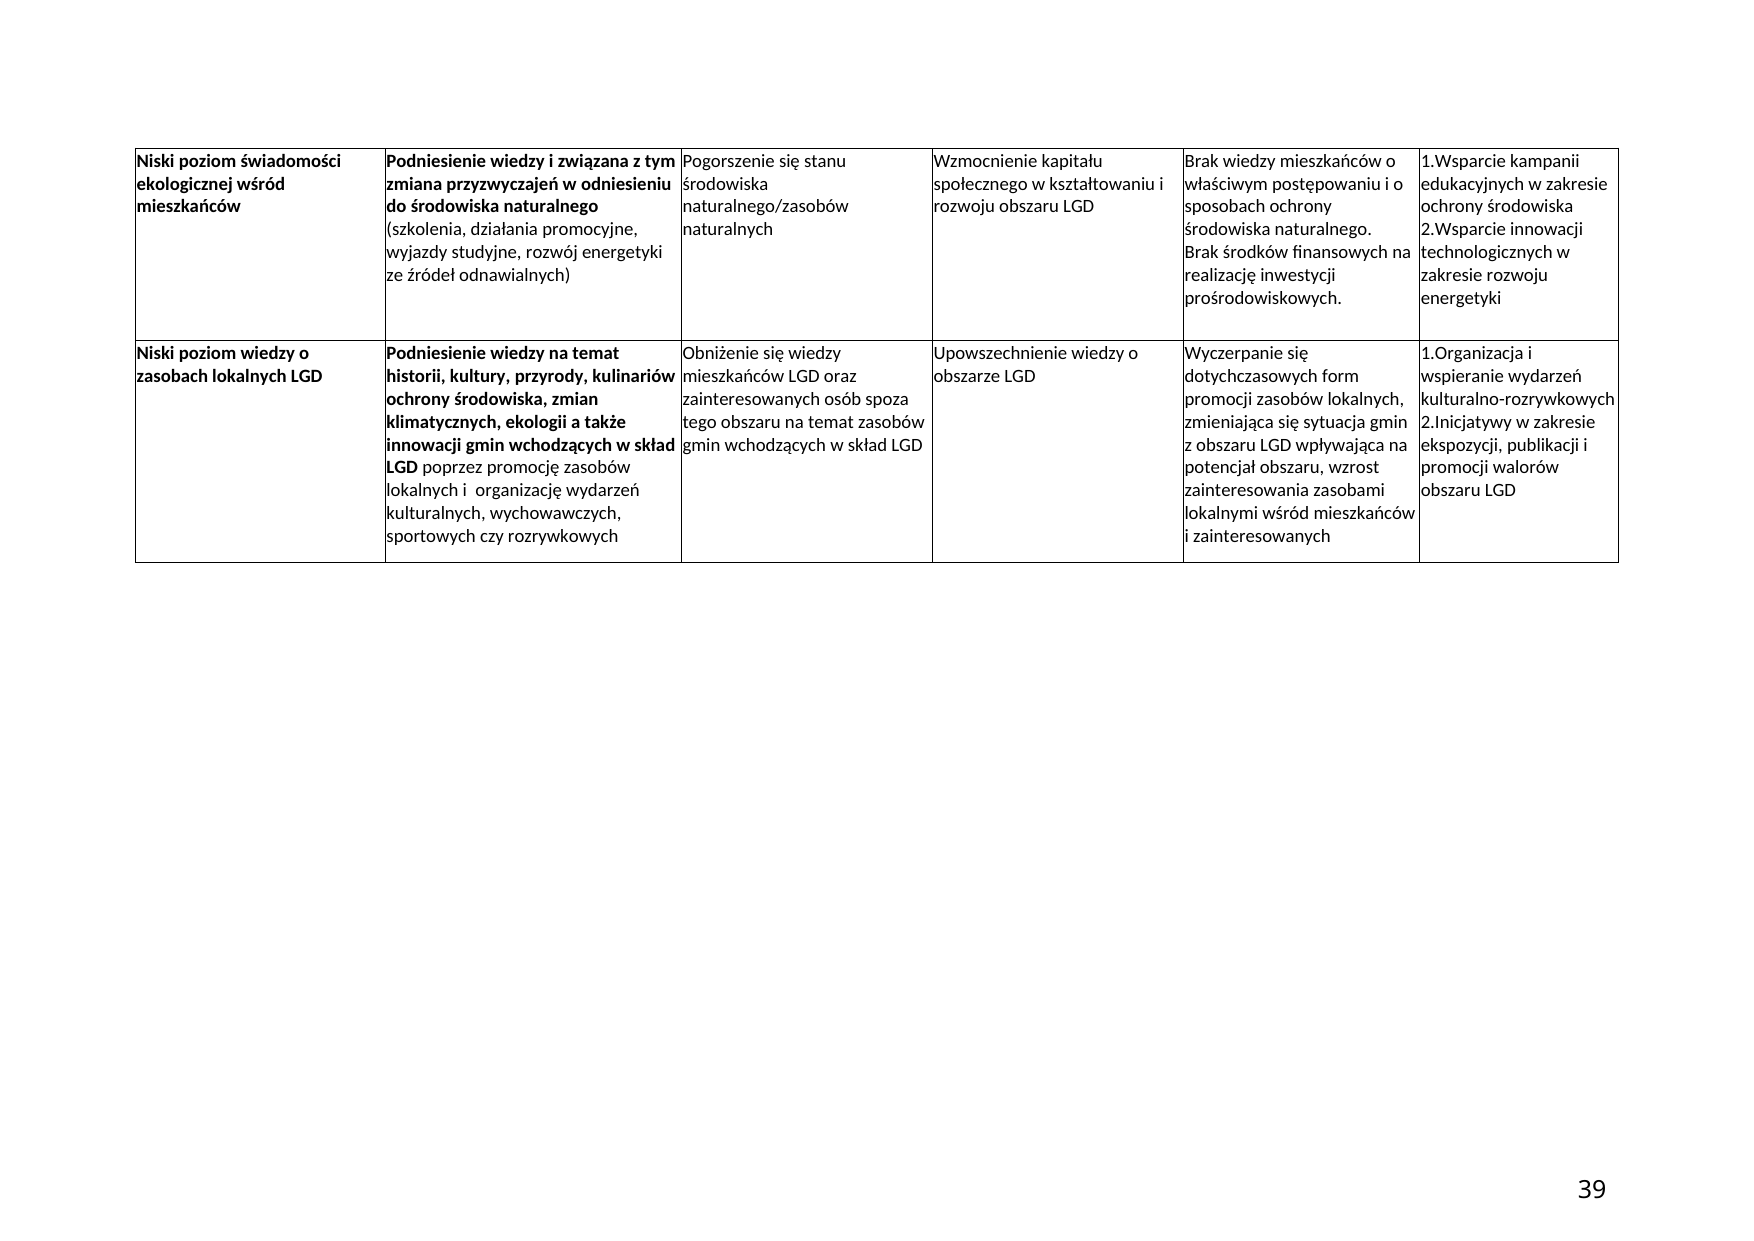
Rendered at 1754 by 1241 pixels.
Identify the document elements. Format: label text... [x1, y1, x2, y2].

table_cell Brak wiedzy mieszkańców o właściwym postępowaniu i o sposobach ochrony środowiska naturalnego. Brak środków finansowych na realizację inwestycji prośrodowiskowych. [1184, 149, 1419, 340]
table_cell Niski poziom świadomości ekologicznej wśród mieszkańców [136, 149, 385, 340]
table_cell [933, 149, 1183, 340]
table_cell Pogorszenie się stanu środowiska naturalnego/zasobów naturalnych [682, 149, 932, 340]
table_cell Upowszechnienie wiedzy o obszarze LGD [933, 341, 1183, 562]
table_cell Wyczerpanie się dotychczasowych form promocji zasobów lokalnych, zmieniająca się sytuacja gmin z obszaru LGD wpływająca na potencjał obszaru, wzrost zainteresowania zasobami lokalnymi wśród mieszkańców i zainteresowanych [1184, 341, 1419, 562]
table_cell Obniżenie się wiedzy mieszkańców LGD oraz zainteresowanych osób spoza tego obszaru na temat zasobów gmin wchodzących w skład LGD [682, 341, 932, 562]
table_cell Niski poziom wiedzy o zasobach lokalnych LGD [136, 341, 385, 562]
table_cell 1.Wsparcie kampanii edukacyjnych w zakresie ochrony środowiska 2.Wsparcie innowacji technologicznych w zakresie rozwoju energetyki [1420, 149, 1618, 340]
table_cell Podniesienie wiedzy na temat historii, kultury, przyrody, kulinariów ochrony środowiska, zmian klimatycznych, ekologii a także innowacji gmin wchodzących w skład LGD poprzez promocję zasobów lokalnych i organizację wydarzeń kulturalnych, wychowawczych, sportowych czy rozrywkowych [386, 341, 681, 562]
table_cell Podniesienie wiedzy i związana z tym zmiana przyzwyczajeń w odniesieniu do środowiska naturalnego (szkolenia, działania promocyjne, wyjazdy studyjne, rozwój energetyki ze źródeł odnawialnych) [386, 149, 681, 340]
table_cell 1.Organizacja i wspieranie wydarzeń kulturalno-rozrywkowych 2.Inicjatywy w zakresie ekspozycji, publikacji i promocji walorów obszaru LGD [1420, 341, 1618, 562]
